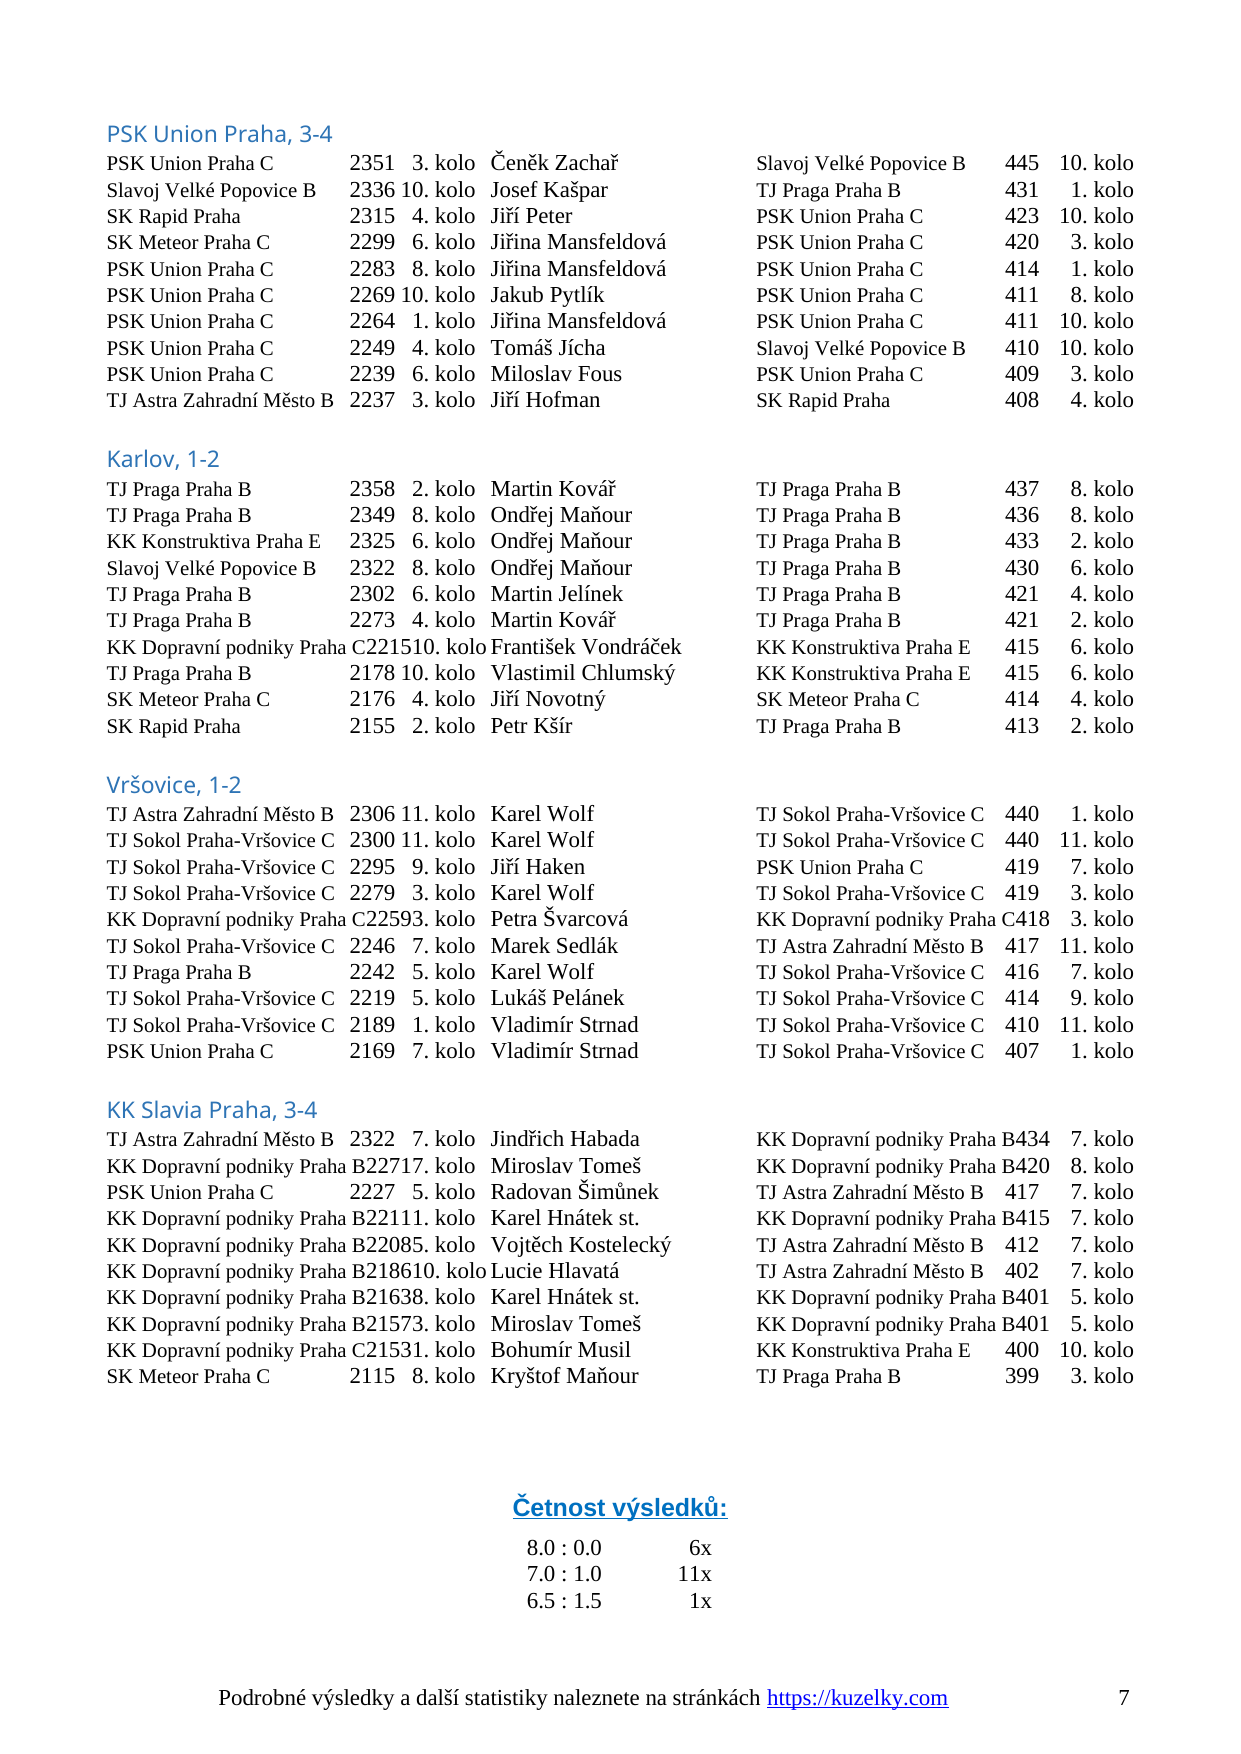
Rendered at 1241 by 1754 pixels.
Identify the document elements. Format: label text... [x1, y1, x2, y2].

text TJ Sokol Praha-Vršovice C 2295 9. kolo Jiří Haken PSK Union Praha C 419 7. kolo [106, 853, 1134, 879]
text PSK Union Praha C 2239 6. kolo Miloslav Fous PSK Union Praha C 409 3. kolo [106, 360, 1134, 387]
text SK Rapid Praha 2155 2. kolo Petr Kšír TJ Praga Praha B 413 2. kolo [106, 712, 1134, 738]
text KK Dopravní podniky Praha B 2163 8. kolo Karel Hnátek st. KK Dopravní podniky Praha B 401 5. kolo [106, 1283, 1134, 1310]
text TJ Astra Zahradní Město B 2306 11. kolo Karel Wolf TJ Sokol Praha-Vršovice C 440 1. kolo [106, 800, 1134, 826]
subtitle KK Slavia Praha, 3-4 [106, 1094, 1134, 1125]
text Četnost výsledků: [94, 1493, 1145, 1522]
text Slavoj Velké Popovice B 2336 10. kolo Josef Kašpar TJ Praga Praha B 431 1. kolo [106, 176, 1134, 202]
text KK Dopravní podniky Praha C 2259 3. kolo Petra Švarcová KK Dopravní podniky Praha C 418 3. kolo [106, 905, 1134, 932]
text TJ Sokol Praha-Vršovice C 2189 1. kolo Vladimír Strnad TJ Sokol Praha-Vršovice C 410 11. kolo [106, 1011, 1134, 1037]
text PSK Union Praha C 2227 5. kolo Radovan Šimůnek TJ Astra Zahradní Město B 417 7. kolo [106, 1178, 1134, 1204]
subtitle PSK Union Praha, 3-4 [106, 118, 1134, 149]
text PSK Union Praha C 2264 1. kolo Jiřina Mansfeldová PSK Union Praha C 411 10. kolo [106, 307, 1134, 334]
text 8.0 : 0.0 6x [106, 1534, 1134, 1561]
text Slavoj Velké Popovice B 2322 8. kolo Ondřej Maňour TJ Praga Praha B 430 6. kolo [106, 554, 1134, 580]
text KK Dopravní podniky Praha B 2271 7. kolo Miroslav Tomeš KK Dopravní podniky Praha B 420 8. kolo [106, 1152, 1134, 1178]
text SK Meteor Praha C 2299 6. kolo Jiřina Mansfeldová PSK Union Praha C 420 3. kolo [106, 228, 1134, 255]
text TJ Sokol Praha-Vršovice C 2246 7. kolo Marek Sedlák TJ Astra Zahradní Město B 417 11. kolo [106, 932, 1134, 958]
subtitle Karlov, 1-2 [106, 443, 1134, 475]
text KK Konstruktiva Praha E 2325 6. kolo Ondřej Maňour TJ Praga Praha B 433 2. kolo [106, 527, 1134, 554]
text TJ Praga Praha B 2178 10. kolo Vlastimil Chlumský KK Konstruktiva Praha E 415 6. kolo [106, 659, 1134, 686]
text TJ Praga Praha B 2273 4. kolo Martin Kovář TJ Praga Praha B 421 2. kolo [106, 606, 1134, 633]
text PSK Union Praha C 2283 8. kolo Jiřina Mansfeldová PSK Union Praha C 414 1. kolo [106, 255, 1134, 281]
text TJ Astra Zahradní Město B 2237 3. kolo Jiří Hofman SK Rapid Praha 408 4. kolo [106, 387, 1134, 413]
text TJ Astra Zahradní Město B 2322 7. kolo Jindřich Habada KK Dopravní podniky Praha B 434 7. kolo [106, 1125, 1134, 1152]
text TJ Praga Praha B 2358 2. kolo Martin Kovář TJ Praga Praha B 437 8. kolo [106, 475, 1134, 501]
text 7.0 : 1.0 11x [106, 1561, 1134, 1587]
text SK Rapid Praha 2315 4. kolo Jiří Peter PSK Union Praha C 423 10. kolo [106, 202, 1134, 228]
text TJ Praga Praha B 2349 8. kolo Ondřej Maňour TJ Praga Praha B 436 8. kolo [106, 501, 1134, 527]
text TJ Sokol Praha-Vršovice C 2219 5. kolo Lukáš Pelánek TJ Sokol Praha-Vršovice C 414 9. kolo [106, 984, 1134, 1011]
text TJ Sokol Praha-Vršovice C 2279 3. kolo Karel Wolf TJ Sokol Praha-Vršovice C 419 3. kolo [106, 879, 1134, 905]
text TJ Praga Praha B 2242 5. kolo Karel Wolf TJ Sokol Praha-Vršovice C 416 7. kolo [106, 958, 1134, 984]
text PSK Union Praha C 2351 3. kolo Čeněk Zachař Slavoj Velké Popovice B 445 10. kolo [106, 149, 1134, 176]
text SK Meteor Praha C 2176 4. kolo Jiří Novotný SK Meteor Praha C 414 4. kolo [106, 686, 1134, 712]
text KK Dopravní podniky Praha C 2153 1. kolo Bohumír Musil KK Konstruktiva Praha E 400 10. kolo [106, 1336, 1134, 1362]
text 6.5 : 1.5 1x [106, 1587, 1134, 1613]
text KK Dopravní podniky Praha B 2208 5. kolo Vojtěch Kostelecký TJ Astra Zahradní Město B 412 7. kolo [106, 1231, 1134, 1257]
text SK Meteor Praha C 2115 8. kolo Kryštof Maňour TJ Praga Praha B 399 3. kolo [106, 1362, 1134, 1389]
text PSK Union Praha C 2269 10. kolo Jakub Pytlík PSK Union Praha C 411 8. kolo [106, 281, 1134, 307]
text KK Dopravní podniky Praha B 2211 1. kolo Karel Hnátek st. KK Dopravní podniky Praha B 415 7. kolo [106, 1204, 1134, 1231]
text KK Dopravní podniky Praha C 2215 10. kolo František Vondráček KK Konstruktiva Praha E 415 6. kolo [106, 633, 1134, 659]
text TJ Praga Praha B 2302 6. kolo Martin Jelínek TJ Praga Praha B 421 4. kolo [106, 580, 1134, 606]
text PSK Union Praha C 2249 4. kolo Tomáš Jícha Slavoj Velké Popovice B 410 10. kolo [106, 334, 1134, 360]
subtitle Vršovice, 1-2 [106, 769, 1134, 800]
text KK Dopravní podniky Praha B 2186 10. kolo Lucie Hlavatá TJ Astra Zahradní Město B 402 7. kolo [106, 1257, 1134, 1283]
text TJ Sokol Praha-Vršovice C 2300 11. kolo Karel Wolf TJ Sokol Praha-Vršovice C 440 11. kolo [106, 826, 1134, 853]
text KK Dopravní podniky Praha B 2157 3. kolo Miroslav Tomeš KK Dopravní podniky Praha B 401 5. kolo [106, 1310, 1134, 1336]
text PSK Union Praha C 2169 7. kolo Vladimír Strnad TJ Sokol Praha-Vršovice C 407 1. kolo [106, 1037, 1134, 1063]
